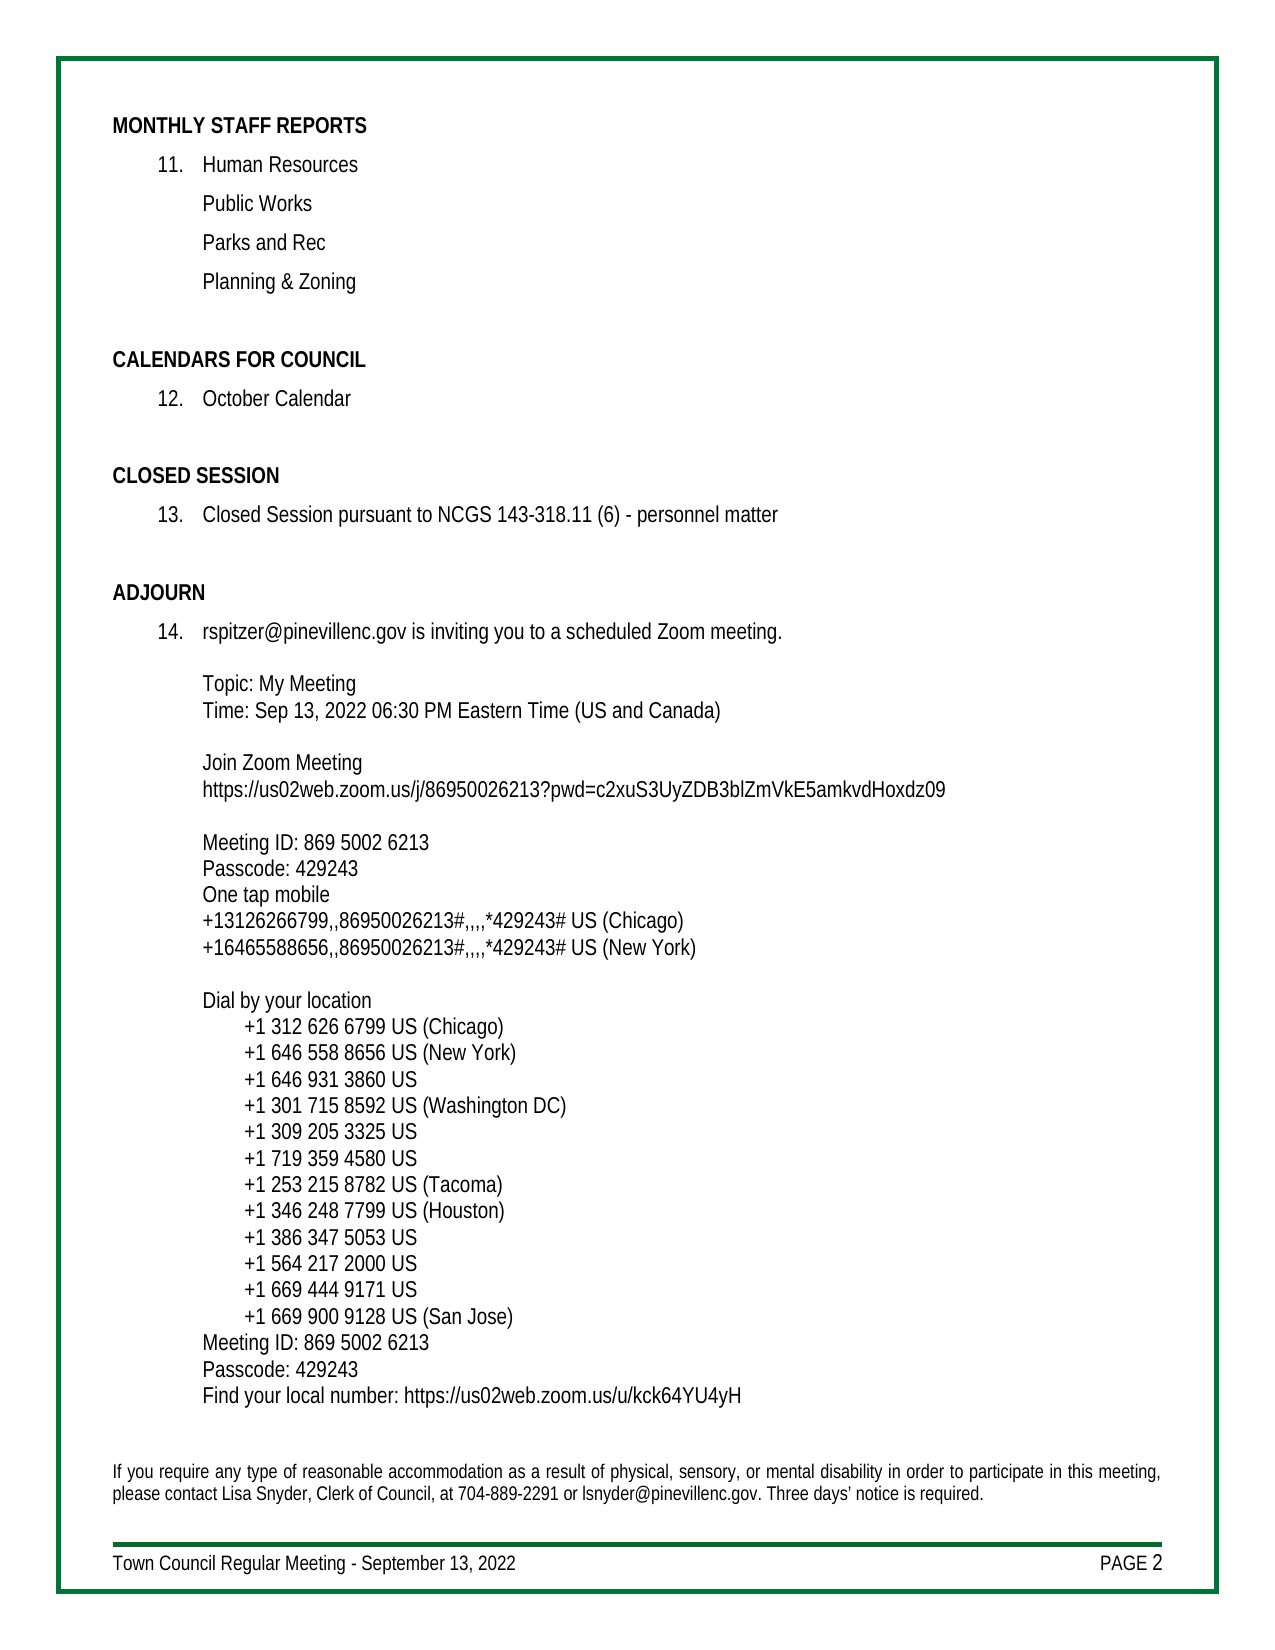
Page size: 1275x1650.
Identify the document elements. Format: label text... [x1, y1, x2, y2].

text Public Works [202, 190, 1162, 217]
text 14. rspitzer@pinevillenc.gov is inviting you to a scheduled Zoom meeting. Topic: My Meeting Time: Sep 13, 2022 06:30 PM Eastern Time (US and Canada) Join Zoom Meeting https://us02web.zoom.us/j/86950026213?pwd=c2xuS3UyZDB3blZmVkE5amkvdHoxdz09 Meeting ID: 869 5002 6213 Passcode: 429243 One tap mobile +13126266799,,86950026213#,,,,*429243# US (Chicago) +16465588656,,86950026213#,,,,*429243# US (New York) Dial by your location +1 312 626 6799 US (Chicago) +1 646 558 8656 US (New York) +1 646 931 3860 US +1 301 715 8592 US (Washington DC) +1 309 205 3325 US +1 719 359 4580 US +1 253 215 8782 US (Tacoma) +1 346 248 7799 US (Houston) +1 386 347 5053 US +1 564 217 2000 US +1 669 444 9171 US +1 669 900 9128 US (San Jose) Meeting ID: 869 5002 6213 Passcode: 429243 Find your local number: https://us02web.zoom.us/u/kck64YU4yH [157, 618, 1162, 1408]
text ADJOURN [112, 579, 1162, 605]
text 12. October Calendar [157, 384, 1162, 411]
text If you require any type of reasonable accommodation as a result of physical, sensory, or mental disability in order to participate in this meeting, please contact Lisa Snyder, Clerk of Council, at 704-889-2291 or lsnyder@pinevillenc.gov. Three days’ notice is required. [112, 1459, 1162, 1505]
text 13. Closed Session pursuant to NCGS 143-318.11 (6) - personnel matter [157, 501, 1162, 527]
text Planning & Zoning [202, 268, 1162, 294]
text 11. Human Resources [157, 151, 1162, 178]
text MONTHLY STAFF REPORTS [112, 112, 1162, 139]
text CLOSED SESSION [112, 462, 1162, 488]
text Parks and Rec [202, 229, 1162, 255]
text CALENDARS FOR COUNCIL [112, 346, 1162, 372]
